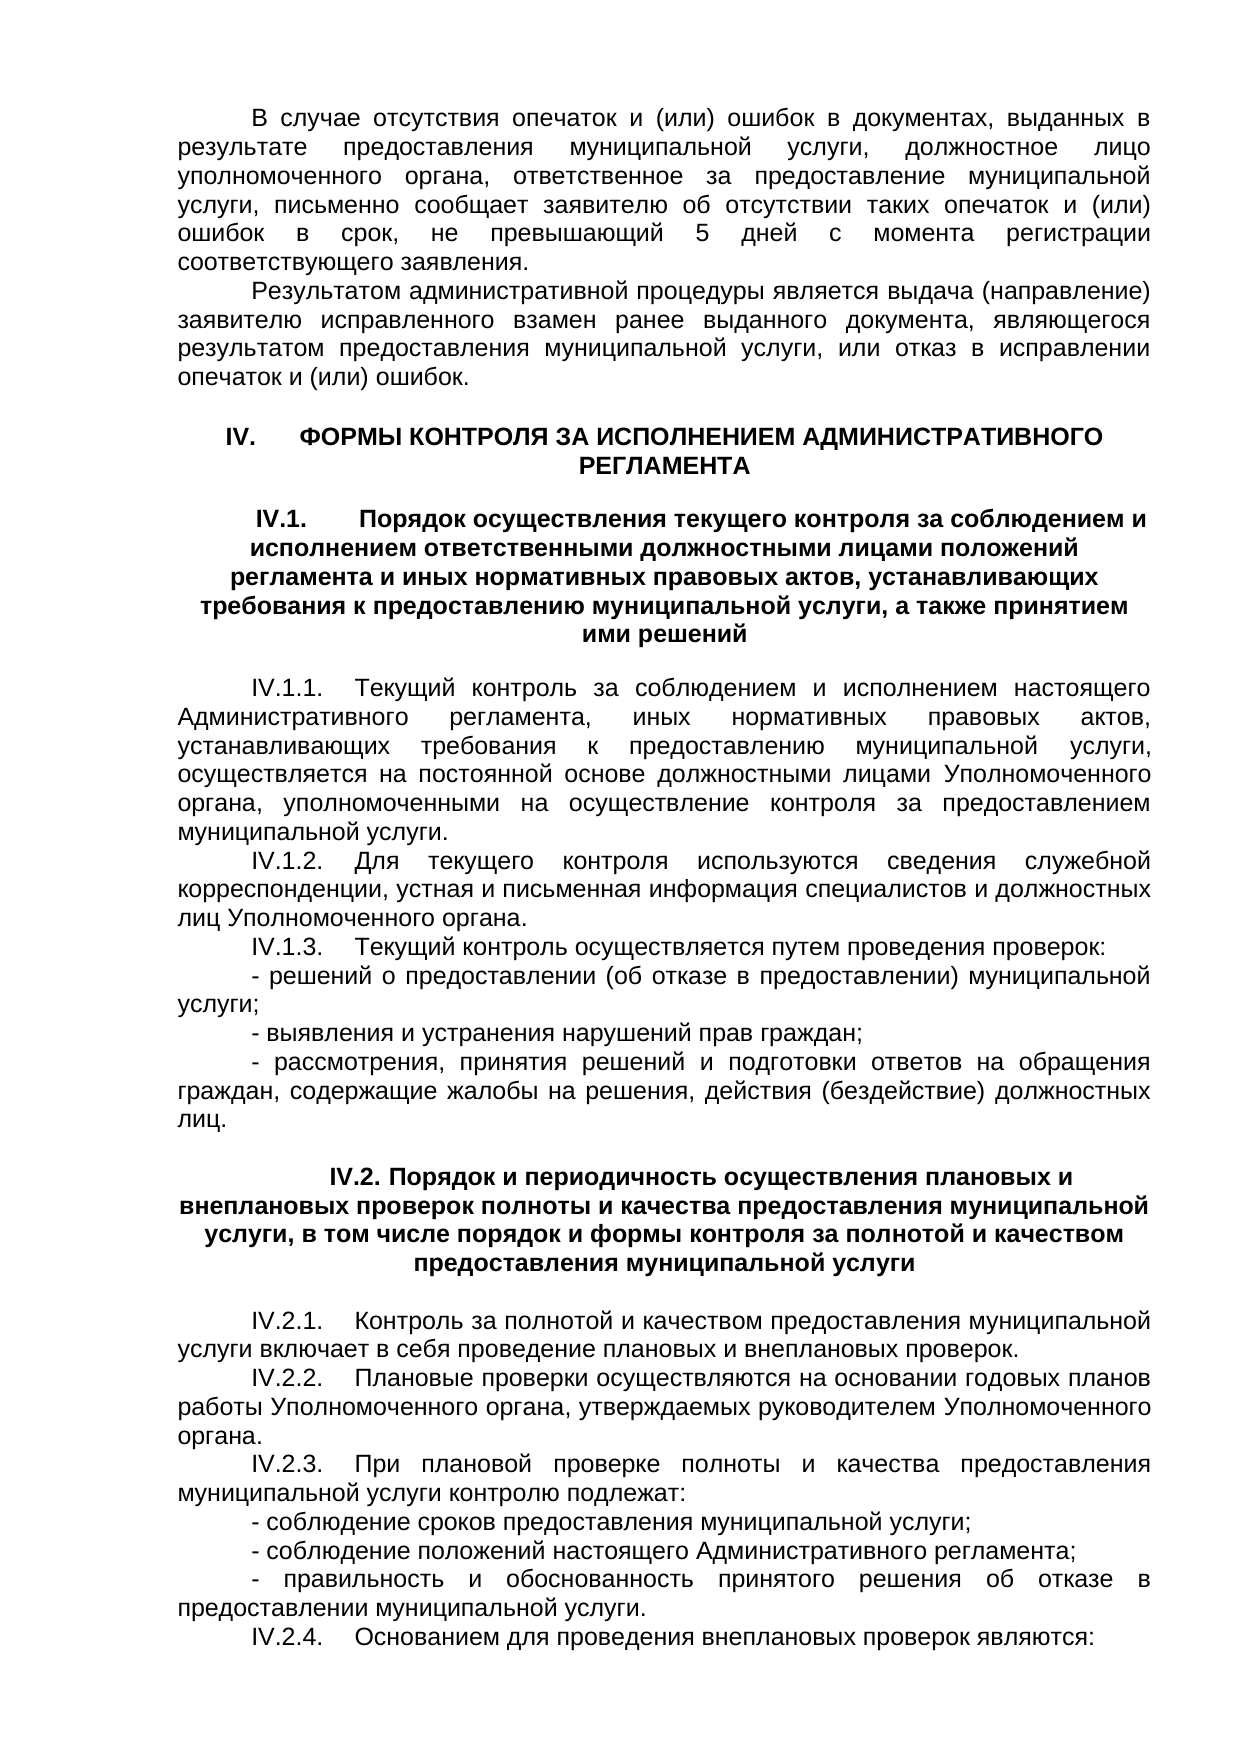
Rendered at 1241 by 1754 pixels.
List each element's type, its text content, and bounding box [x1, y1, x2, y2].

list Контроль за полнотой и качеством предоставления муниципальной услуги включает в себя проведение плановых и внеплановых проверок. [177, 1306, 1152, 1363]
subtitle Порядок осуществления текущего контроля за соблюдением и исполнением ответственными должностными лицами положений регламента и иных нормативных правовых актов, устанавливающих требования к предоставлению муниципальной услуги, а также принятием ими решений [177, 504, 1152, 648]
list Плановые проверки осуществляются на основании годовых планов работы Уполномоченного органа, утверждаемых руководителем Уполномоченного органа. [177, 1363, 1152, 1449]
text - соблюдение положений настоящего Административного регламента; [177, 1536, 1152, 1564]
text - правильность и обоснованность принятого решения об отказе в предоставлении муниципальной услуги. [177, 1564, 1152, 1622]
list Основанием для проведения внеплановых проверок являются: [177, 1622, 1152, 1651]
list Результатом административной процедуры является выдача (направление) заявителю исправленного взамен ранее выданного документа, являющегося результатом предоставления муниципальной услуги, или отказ в исправлении опечаток и (или) ошибок. [177, 276, 1152, 391]
subtitle Порядок и периодичность осуществления плановых и внеплановых проверок полноты и качества предоставления муниципальной услуги, в том числе порядок и формы контроля за полнотой и качеством предоставления муниципальной услуги [177, 1162, 1152, 1277]
list В случае отсутствия опечаток и (или) ошибок в документах, выданных в результате предоставления муниципальной услуги, должностное лицо уполномоченного органа, ответственное за предоставление муниципальной услуги, письменно сообщает заявителю об отсутствии таких опечаток и (или) ошибок в срок, не превышающий 5 дней с момента регистрации соответствующего заявления. [177, 103, 1152, 276]
list Текущий контроль осуществляется путем проведения проверок: [177, 932, 1152, 961]
text - рассмотрения, принятия решений и подготовки ответов на обращения граждан, содержащие жалобы на решения, действия (бездействие) должностных лиц. [177, 1047, 1152, 1133]
list При плановой проверке полноты и качества предоставления муниципальной услуги контролю подлежат: [177, 1449, 1152, 1507]
text - решений о предоставлении (об отказе в предоставлении) муниципальной услуги; [177, 961, 1152, 1018]
subtitle ФОРМЫ КОНТРОЛЯ ЗА ИСПОЛНЕНИЕМ АДМИНИСТРАТИВНОГО РЕГЛАМЕНТА [177, 422, 1152, 479]
text - выявления и устранения нарушений прав граждан; [177, 1018, 1152, 1047]
text - соблюдение сроков предоставления муниципальной услуги; [177, 1507, 1152, 1536]
list Текущий контроль за соблюдением и исполнением настоящего Административного регламента, иных нормативных правовых актов, устанавливающих требования к предоставлению муниципальной услуги, осуществляется на постоянной основе должностными лицами Уполномоченного органа, уполномоченными на осуществление контроля за предоставлением муниципальной услуги. [177, 673, 1152, 846]
list Для текущего контроля используются сведения служебной корреспонденции, устная и письменная информация специалистов и должностных лиц Уполномоченного органа. [177, 846, 1152, 932]
